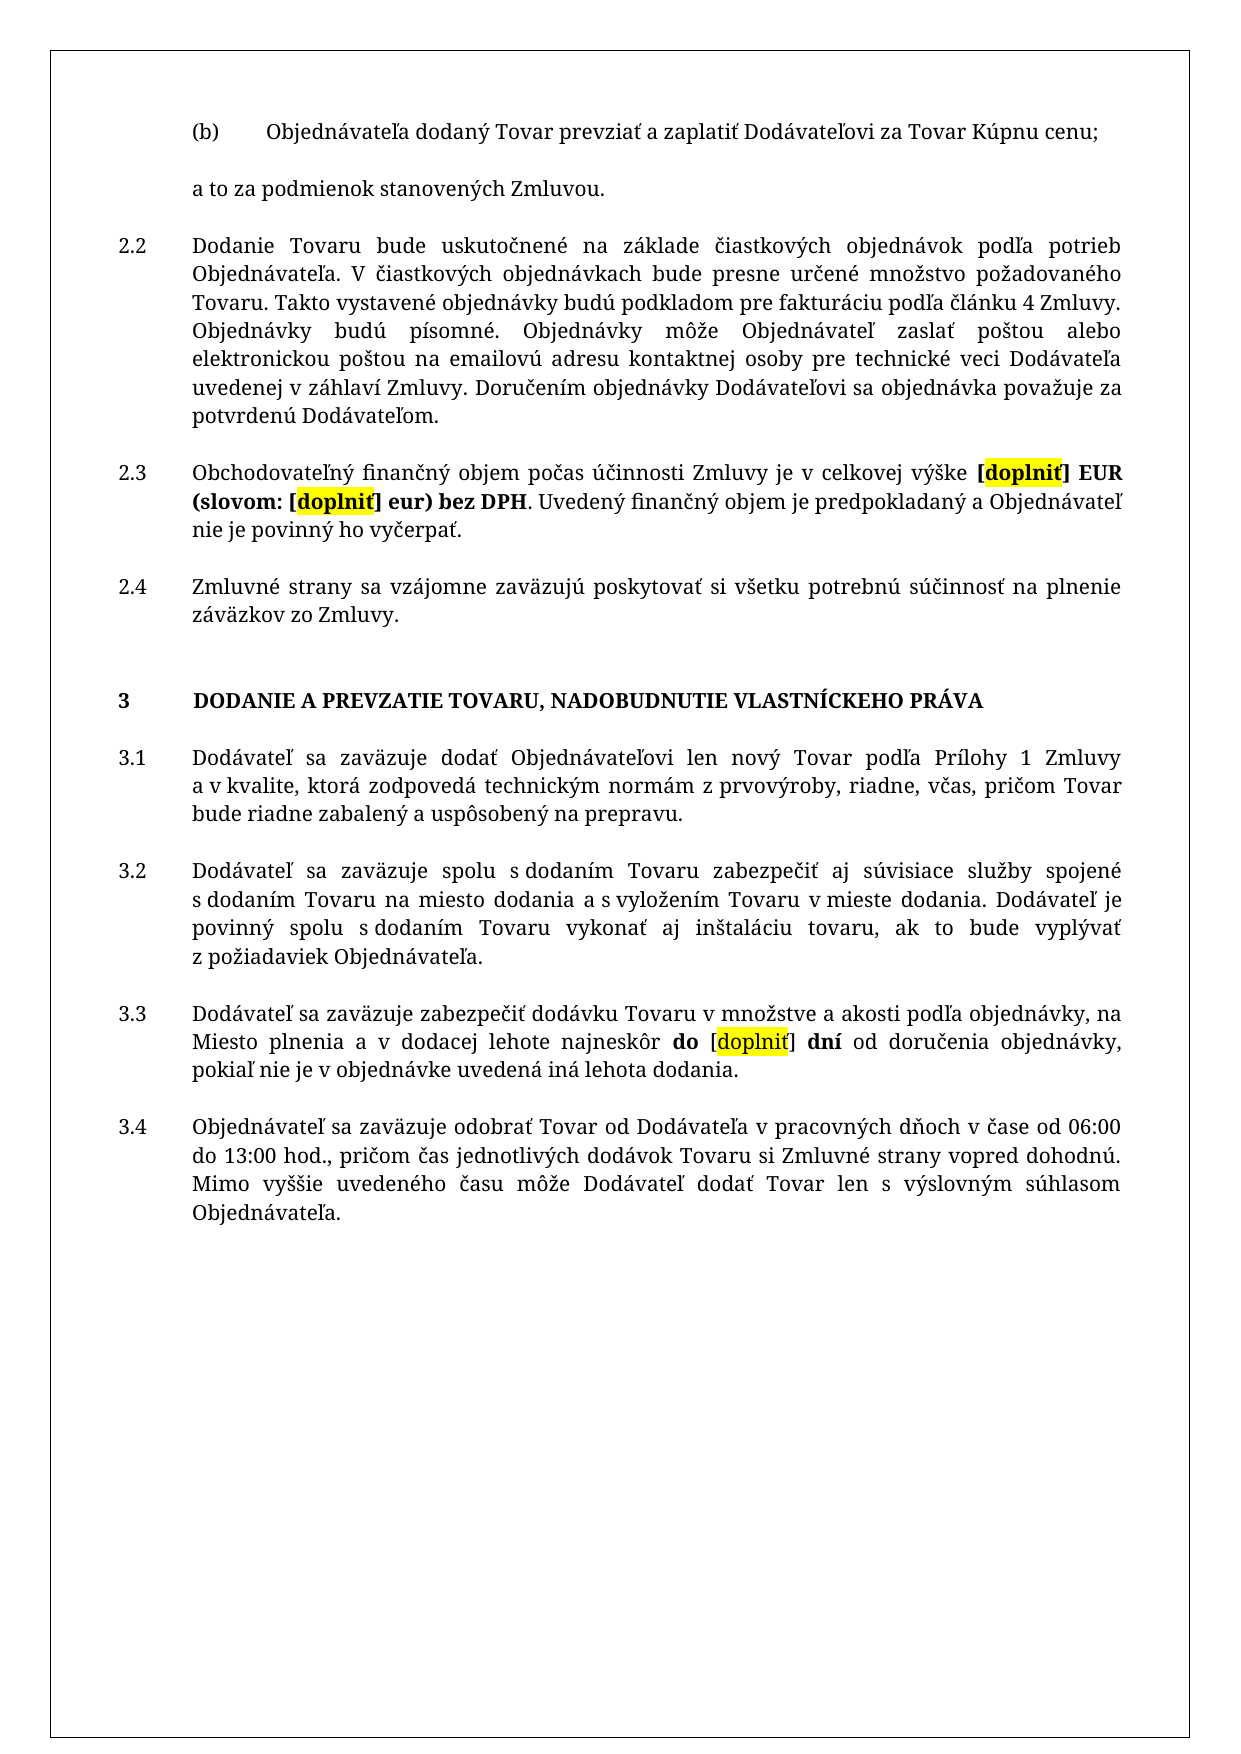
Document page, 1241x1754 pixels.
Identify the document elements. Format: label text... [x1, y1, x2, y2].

list Obchodovateľný finančný objem počas účinnosti Zmluvy je v celkovej výške [doplniť] EUR (slovom: [doplniť] eur) bez DPH. Uvedený finančný objem je predpokladaný a Objednávateľ nie je povinný ho vyčerpať. [118, 458, 1122, 544]
list Dodanie Tovaru bude uskutočnené na základe čiastkových objednávok podľa potrieb Objednávateľa. V čiastkových objednávkach bude presne určené množstvo požadovaného Tovaru. Takto vystavené objednávky budú podkladom pre fakturáciu podľa článku 4 Zmluvy. Objednávky budú písomné. Objednávky môže Objednávateľ zaslať poštou alebo elektronickou poštou na emailovú adresu kontaktnej osoby pre technické veci Dodávateľa uvedenej v záhlaví Zmluvy. Doručením objednávky Dodávateľovi sa objednávka považuje za potvrdenú Dodávateľom. [118, 231, 1122, 430]
list DODANIE A PREVZATIE TOVARU, NADOBUDNUTIE VLASTNÍCKEHO PRÁVA [118, 686, 1122, 714]
text a to za podmienok stanovených Zmluvou. [118, 174, 1122, 202]
list Objednávateľ sa zaväzuje odobrať Tovar od Dodávateľa v pracovných dňoch v čase od 06:00 do 13:00 hod., pričom čas jednotlivých dodávok Tovaru si Zmluvné strany vopred dohodnú. Mimo vyššie uvedeného času môže Dodávateľ dodať Tovar len s výslovným súhlasom Objednávateľa. [118, 1112, 1122, 1226]
list Zmluvné strany sa vzájomne zaväzujú poskytovať si všetku potrebnú súčinnosť na plnenie záväzkov zo Zmluvy. [118, 572, 1122, 629]
list Dodávateľ sa zaväzuje zabezpečiť dodávku Tovaru v množstve a akosti podľa objednávky, na Miesto plnenia a v dodacej lehote najneskôr do [doplniť] dní od doručenia objednávky, pokiaľ nie je v objednávke uvedená iná lehota dodania. [118, 999, 1122, 1084]
list Dodávateľ sa zaväzuje spolu s dodaním Tovaru zabezpečiť aj súvisiace služby spojené s dodaním Tovaru na miesto dodania a s vyložením Tovaru v mieste dodania. Dodávateľ je povinný spolu s dodaním Tovaru vykonať aj inštaláciu tovaru, ak to bude vyplývať z požiadaviek Objednávateľa. [118, 856, 1122, 970]
list Objednávateľa dodaný Tovar prevziať a zaplatiť Dodávateľovi za Tovar Kúpnu cenu; [192, 117, 1122, 146]
list Dodávateľ sa zaväzuje dodať Objednávateľovi len nový Tovar podľa Prílohy 1 Zmluvy a v kvalite, ktorá zodpovedá technickým normám z prvovýroby, riadne, včas, pričom Tovar bude riadne zabalený a uspôsobený na prepravu. [118, 743, 1122, 828]
